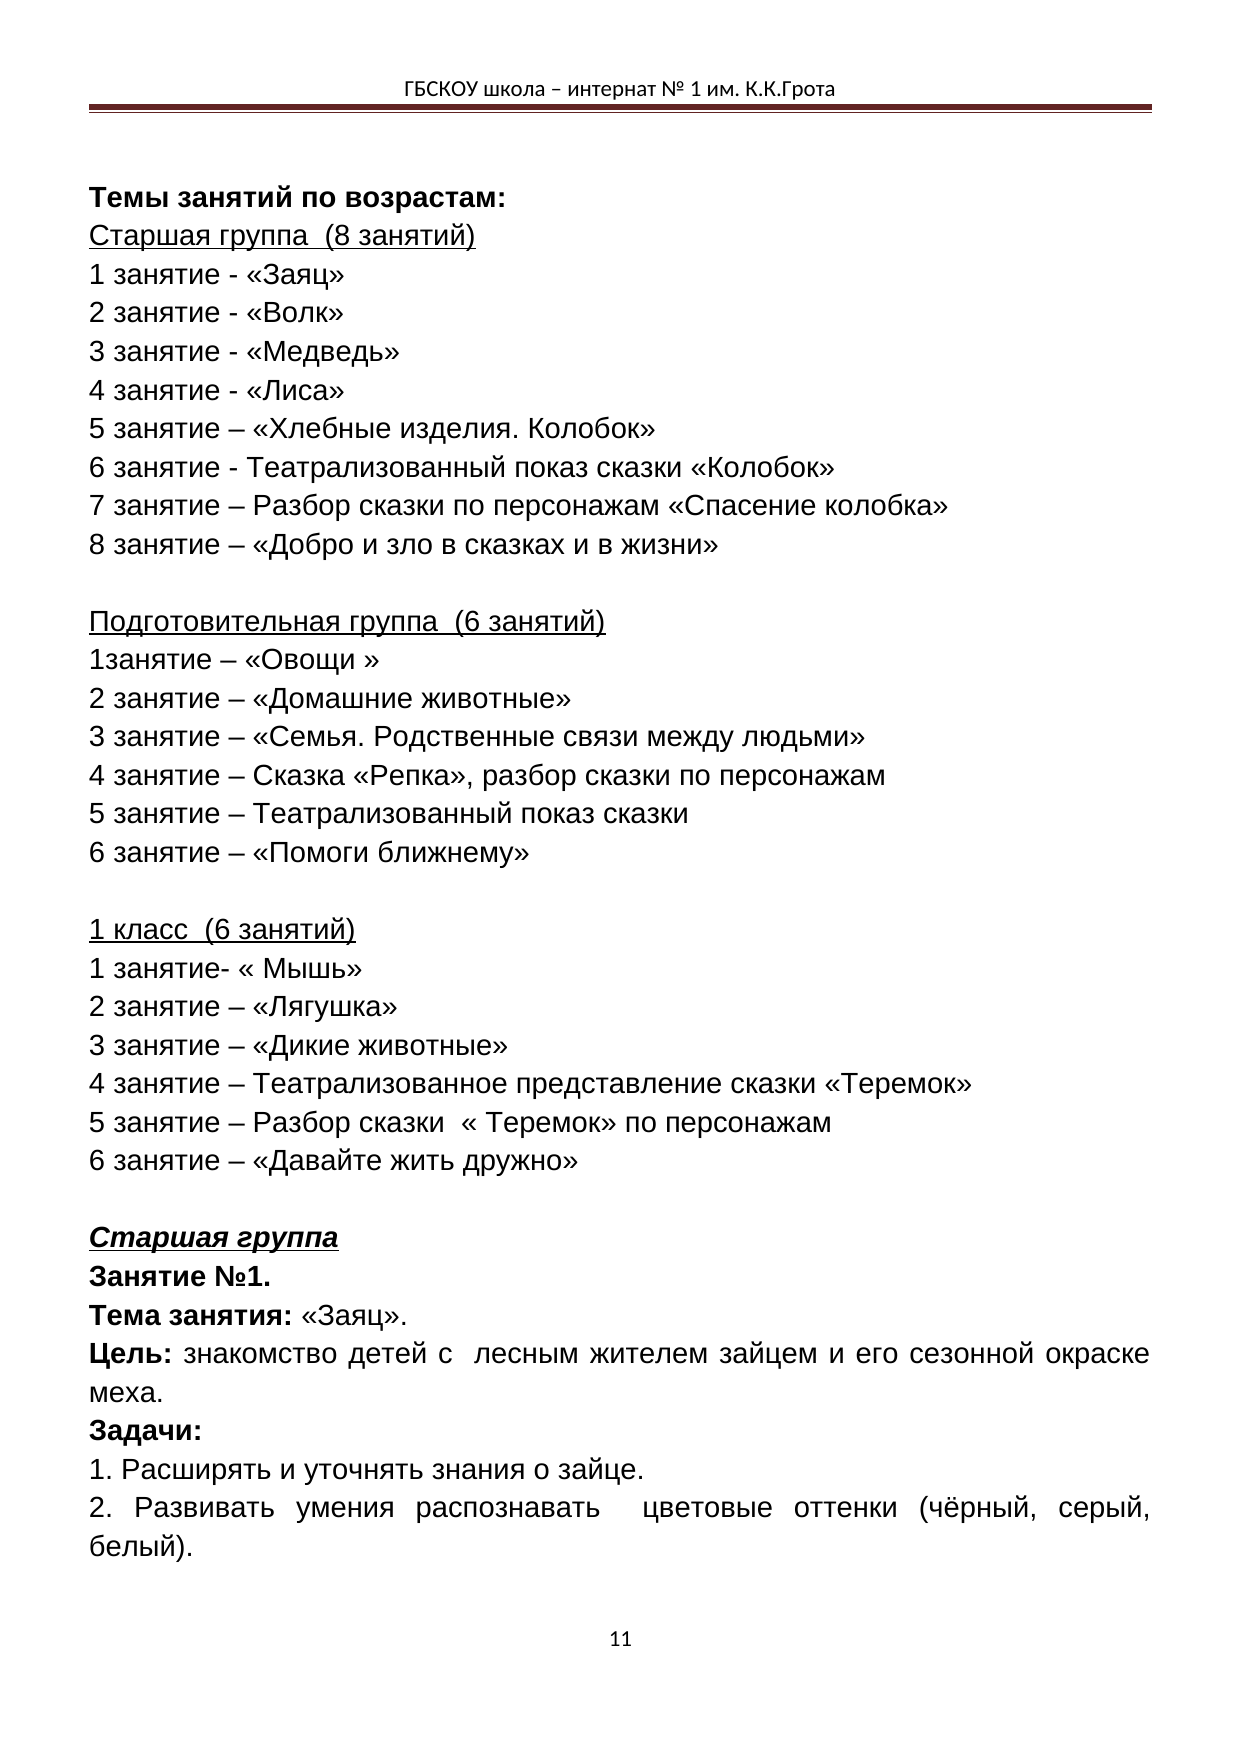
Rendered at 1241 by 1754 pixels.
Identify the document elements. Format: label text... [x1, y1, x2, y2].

text Задачи: [89, 1413, 1152, 1447]
text 1 занятие - «Заяц» [89, 257, 1152, 291]
text 5 занятие – «Хлебные изделия. Колобок» [89, 411, 1152, 445]
text 2 занятие – «Лягушка» [89, 989, 1152, 1023]
text 1 занятие- « Мышь» [89, 951, 1152, 984]
text 5 занятие – Разбор сказки « Теремок» по персонажам [89, 1105, 1152, 1138]
text 8 занятие – «Добро и зло в сказках и в жизни» [89, 527, 1152, 560]
text 4 занятие - «Лиса» [89, 373, 1152, 406]
text Занятие №1. [89, 1259, 1152, 1293]
text 1занятие – «Овощи » [89, 642, 1152, 676]
text 6 занятие – «Помоги ближнему» [89, 835, 1152, 869]
text Цель: знакомство детей с лесным жителем зайцем и его сезонной окраске меха. [89, 1336, 1152, 1408]
text 4 занятие – Театрализованное представление сказки «Теремок» [89, 1066, 1152, 1100]
text 6 занятие - Театрализованный показ сказки «Колобок» [89, 450, 1152, 483]
text 2 занятие – «Домашние животные» [89, 681, 1152, 714]
text 7 занятие – Разбор сказки по персонажам «Спасение колобка» [89, 488, 1152, 522]
text 1 класс (6 занятий) [89, 912, 1152, 946]
text Тема занятия: «Заяц». [89, 1298, 1152, 1331]
text 1. Расширять и уточнять знания о зайце. [89, 1452, 1152, 1485]
text Темы занятий по возрастам: [89, 180, 1152, 213]
text 5 занятие – Театрализованный показ сказки [89, 797, 1152, 830]
text 2. Развивать умения распознавать цветовые оттенки (чёрный, серый, белый). [89, 1490, 1152, 1562]
text 3 занятие – «Семья. Родственные связи между людьми» [89, 719, 1152, 753]
text 3 занятие – «Дикие животные» [89, 1028, 1152, 1061]
text 4 занятие – Сказка «Репка», разбор сказки по персонажам [89, 758, 1152, 792]
text 3 занятие - «Медведь» [89, 334, 1152, 368]
text 2 занятие - «Волк» [89, 296, 1152, 329]
text Старшая группа (8 занятий) [89, 218, 1152, 252]
text Старшая группа [89, 1221, 1152, 1254]
text Подготовительная группа (6 занятий) [89, 604, 1152, 637]
text 6 занятие – «Давайте жить дружно» [89, 1143, 1152, 1177]
